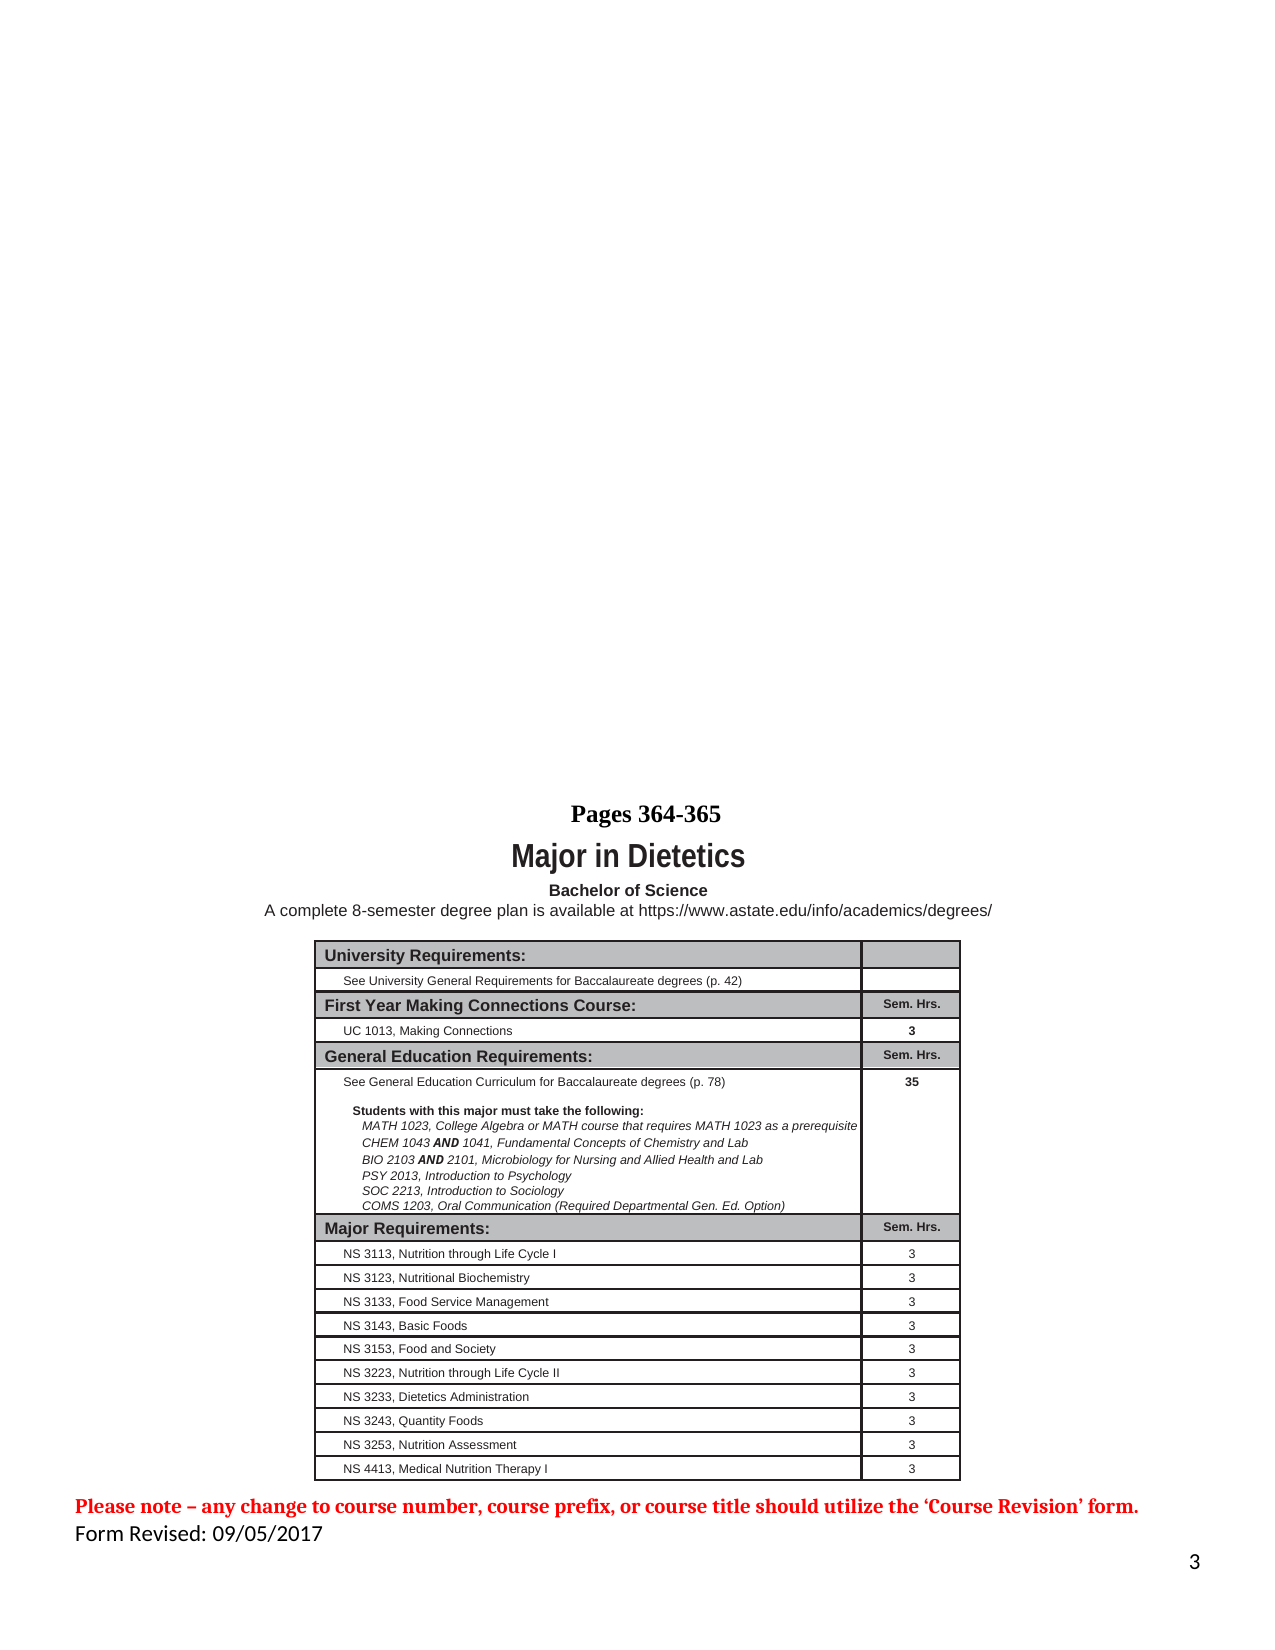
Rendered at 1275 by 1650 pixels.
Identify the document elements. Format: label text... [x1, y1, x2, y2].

table_cell 3 [863, 1338, 959, 1359]
table_cell NS 3143, Basic Foods [316, 1314, 860, 1335]
table_cell 3 [863, 1433, 959, 1455]
table_cell NS 3253, Nutrition Assessment [316, 1433, 860, 1455]
table_cell 3 [863, 1409, 959, 1431]
table_cell Sem. Hrs. [863, 1043, 959, 1067]
table_cell 3 [863, 1385, 959, 1407]
table_cell NS 3123, Nutritional Biochemistry [316, 1266, 860, 1287]
table_cell NS 3243, Quantity Foods [316, 1409, 860, 1431]
table_cell 3 [863, 1361, 959, 1383]
table_cell NS 3233, Dietetics Administration [316, 1385, 860, 1407]
table_cell NS 4413, Medical Nutrition Therapy I [316, 1457, 860, 1479]
table_cell General Education Requirements: [316, 1043, 860, 1067]
table_cell [863, 969, 959, 990]
table_cell 3 [863, 1457, 959, 1479]
table_cell 3 [863, 1019, 959, 1041]
table_cell NS 3133, Food Service Management [316, 1290, 860, 1311]
table_cell 3 [863, 1242, 959, 1263]
table_cell NS 3113, Nutrition through Life Cycle I [316, 1242, 860, 1263]
table_cell 35 [863, 1070, 959, 1213]
table_cell See University General Requirements for Baccalaureate degrees (p. 42) [316, 969, 860, 990]
table_cell Major Requirements: [316, 1215, 860, 1240]
table_header University Requirements: [316, 942, 860, 967]
table_cell Sem. Hrs. [863, 1215, 959, 1240]
table_cell 3 [863, 1266, 959, 1287]
text Bachelor of Science [75, 881, 1181, 900]
subtitle Pages 364-365 [92, 799, 1200, 827]
table_cell 3 [863, 1290, 959, 1311]
text Major in Dietetics [75, 836, 1182, 874]
table_cell UC 1013, Making Connections [316, 1019, 860, 1041]
table_cell First Year Making Connections Course: [316, 993, 860, 1017]
table_cell See General Education Curriculum for Baccalaureate degrees (p. 78) Students with this major must take the following: MATH 1023, College Algebra or MATH course that requires MATH 1023 as a prerequisite CHEM 1043 AND 1041, Fundamental Concepts of Chemistry and Lab BIO 2103 AND 2101, Microbiology for Nursing and Allied Health and Lab PSY 2013, Introduction to Psychology SOC 2213, Introduction to Sociology COMS 1203, Oral Communication (Required Departmental Gen. Ed. Option) [316, 1070, 860, 1213]
table_header [863, 942, 959, 967]
table_cell NS 3153, Food and Society [316, 1338, 860, 1359]
table_cell NS 3223, Nutrition through Life Cycle II [316, 1361, 860, 1383]
text A complete 8-semester degree plan is available at https://www.astate.edu/info/academics/degrees/ [75, 901, 1181, 920]
table_cell 3 [863, 1314, 959, 1335]
table_cell Sem. Hrs. [863, 993, 959, 1017]
